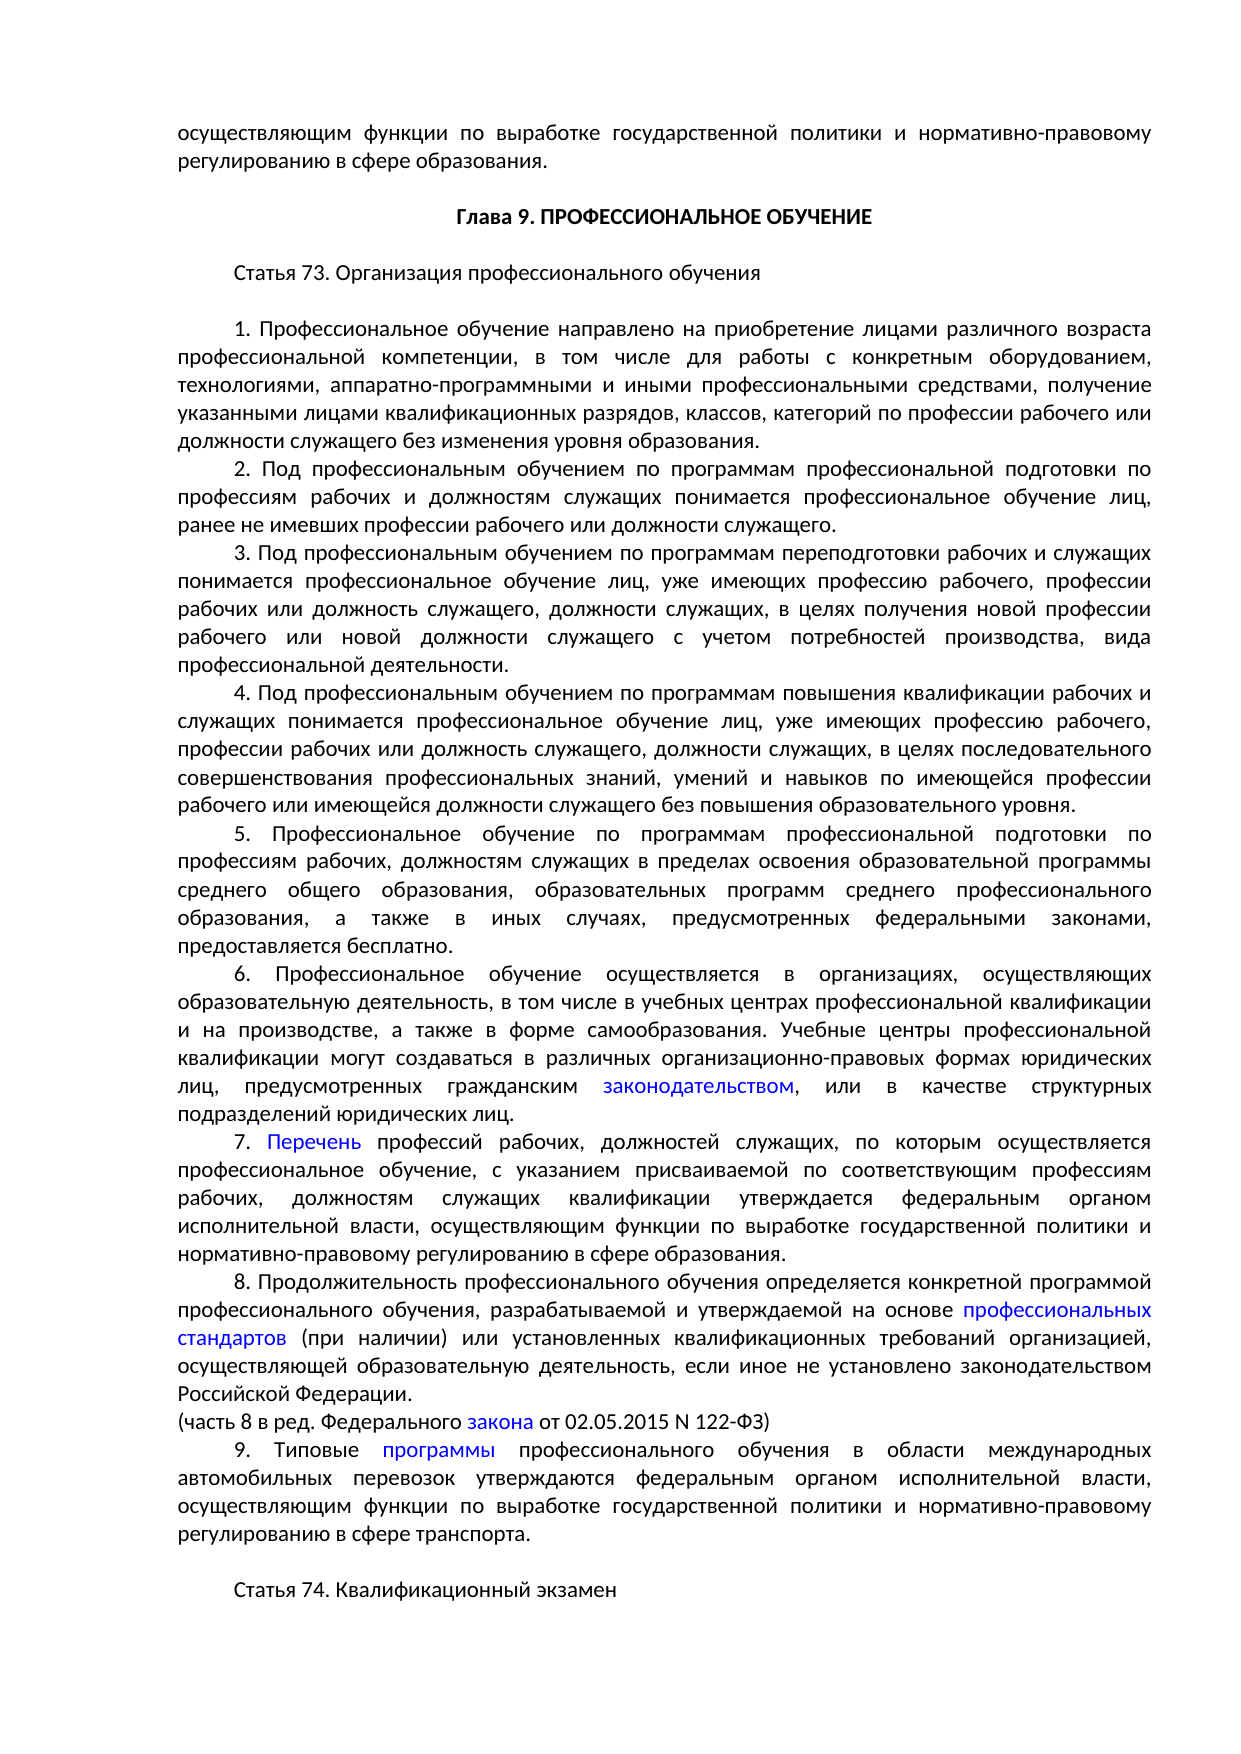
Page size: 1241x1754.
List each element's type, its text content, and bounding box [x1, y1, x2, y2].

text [177, 118, 1152, 174]
text 1. Профессиональное обучение направлено на приобретение лицами различного возраста профессиональной компетенции, в том числе для работы с конкретным оборудованием, технологиями, аппаратно-программными и иными профессиональными средствами, получение указанными лицами квалификационных разрядов, классов, категорий по профессии рабочего или должности служащего без изменения уровня образования. [177, 314, 1152, 454]
text 3. Под профессиональным обучением по программам переподготовки рабочих и служащих понимается профессиональное обучение лиц, уже имеющих профессию рабочего, профессии рабочих или должность служащего, должности служащих, в целях получения новой профессии рабочего или новой должности служащего с учетом потребностей производства, вида профессиональной деятельности. [177, 538, 1152, 678]
text (часть 8 в ред. Федерального закона от 02.05.2015 N 122-ФЗ) [177, 1407, 1152, 1435]
text 7. Перечень профессий рабочих, должностей служащих, по которым осуществляется профессиональное обучение, с указанием присваиваемой по соответствующим профессиям рабочих, должностям служащих квалификации утверждается федеральным органом исполнительной власти, осуществляющим функции по выработке государственной политики и нормативно-правовому регулированию в сфере образования. [177, 1127, 1152, 1267]
text Статья 74. Квалификационный экзамен [177, 1575, 1152, 1603]
text 2. Под профессиональным обучением по программам профессиональной подготовки по профессиям рабочих и должностям служащих понимается профессиональное обучение лиц, ранее не имевших профессии рабочего или должности служащего. [177, 454, 1152, 538]
text 8. Продолжительность профессионального обучения определяется конкретной программой профессионального обучения, разрабатываемой и утверждаемой на основе профессиональных стандартов (при наличии) или установленных квалификационных требований организацией, осуществляющей образовательную деятельность, если иное не установлено законодательством Российской Федерации. [177, 1267, 1152, 1407]
text 4. Под профессиональным обучением по программам повышения квалификации рабочих и служащих понимается профессиональное обучение лиц, уже имеющих профессию рабочего, профессии рабочих или должность служащего, должности служащих, в целях последовательного совершенствования профессиональных знаний, умений и навыков по имеющейся профессии рабочего или имеющейся должности служащего без повышения образовательного уровня. [177, 678, 1152, 819]
text Статья 73. Организация профессионального обучения [177, 258, 1152, 286]
text 5. Профессиональное обучение по программам профессиональной подготовки по профессиям рабочих, должностям служащих в пределах освоения образовательной программы среднего общего образования, образовательных программ среднего профессионального образования, а также в иных случаях, предусмотренных федеральными законами, предоставляется бесплатно. [177, 819, 1152, 959]
title Глава 9. ПРОФЕССИОНАЛЬНОЕ ОБУЧЕНИЕ [177, 202, 1152, 230]
text 6. Профессиональное обучение осуществляется в организациях, осуществляющих образовательную деятельность, в том числе в учебных центрах профессиональной квалификации и на производстве, а также в форме самообразования. Учебные центры профессиональной квалификации могут создаваться в различных организационно-правовых формах юридических лиц, предусмотренных гражданским законодательством, или в качестве структурных подразделений юридических лиц. [177, 959, 1152, 1127]
text 9. Типовые программы профессионального обучения в области международных автомобильных перевозок утверждаются федеральным органом исполнительной власти, осуществляющим функции по выработке государственной политики и нормативно-правовому регулированию в сфере транспорта. [177, 1435, 1152, 1547]
